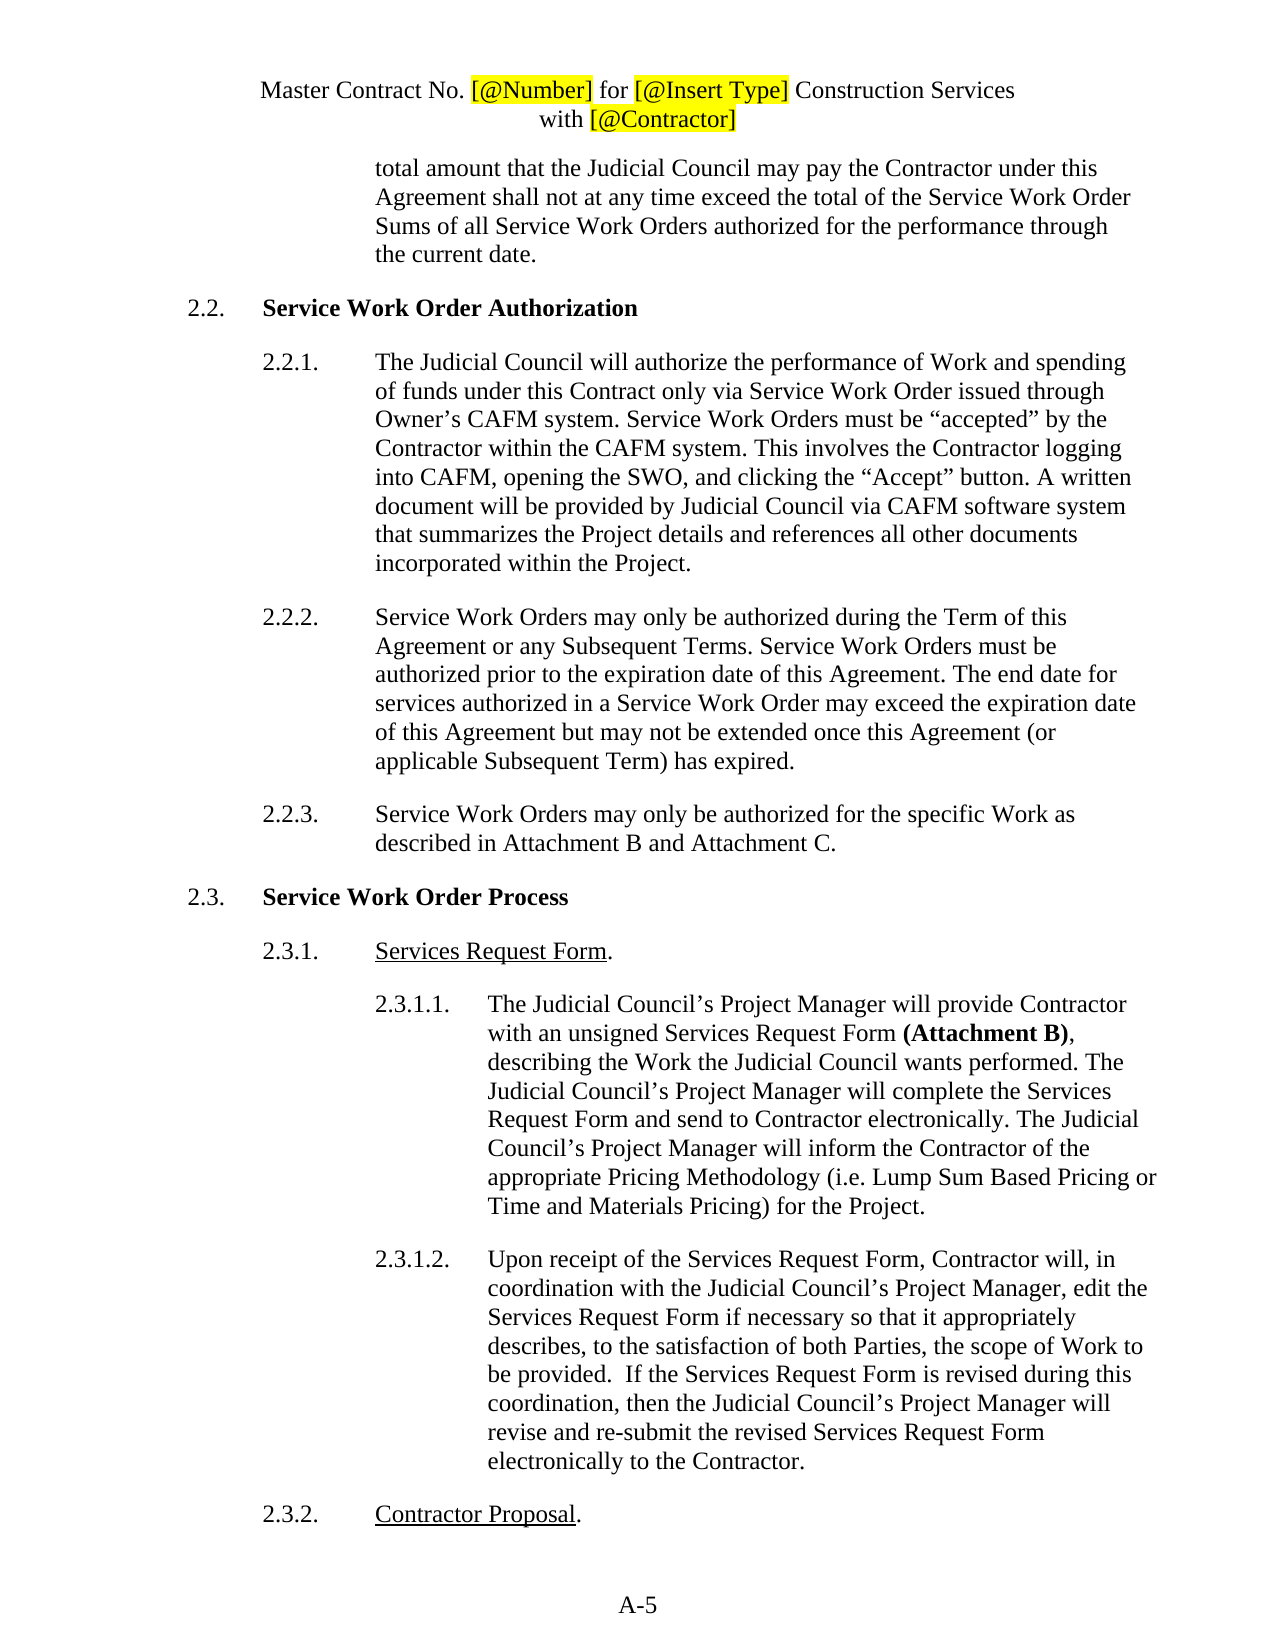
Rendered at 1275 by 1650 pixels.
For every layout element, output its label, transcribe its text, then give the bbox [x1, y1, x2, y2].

list Service Work Orders may only be authorized during the Term of this Agreement or any Subsequent Terms. Service Work Orders must be authorized prior to the expiration date of this Agreement. The end date for services authorized in a Service Work Order may exceed the expiration date of this Agreement but may not be extended once this Agreement (or applicable Subsequent Term) has expired. [262, 602, 1144, 774]
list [262, 153, 1144, 268]
list The Judicial Council will authorize the performance of Work and spending of funds under this Contract only via Service Work Order issued through Owner’s CAFM system. Service Work Orders must be “accepted” by the Contractor within the CAFM system. This involves the Contractor logging into CAFM, opening the SWO, and clicking the “Accept” button. A written document will be provided by Judicial Council via CAFM software system that summarizes the Project details and references all other documents incorporated within the Project. [262, 347, 1144, 577]
list Upon receipt of the Services Request Form, Contractor will, in coordination with the Judicial Council’s Project Manager, edit the Services Request Form if necessary so that it appropriately describes, to the satisfaction of both Parties, the scope of Work to be provided. If the Services Request Form is revised during this coordination, then the Judicial Council’s Project Manager will revise and re-submit the revised Services Request Form electronically to the Contractor. [375, 1244, 1162, 1474]
list Service Work Order Process [187, 882, 1162, 911]
list Services Request Form. [262, 936, 1144, 964]
list Service Work Order Authorization [187, 293, 1162, 322]
list Service Work Orders may only be authorized for the specific Work as described in Attachment B and Attachment C. [262, 799, 1144, 857]
list The Judicial Council’s Project Manager will provide Contractor with an unsigned Services Request Form (Attachment B), describing the Work the Judicial Council wants performed. The Judicial Council’s Project Manager will complete the Services Request Form and send to Contractor electronically. The Judicial Council’s Project Manager will inform the Contractor of the appropriate Pricing Methodology (i.e. Lump Sum Based Pricing or Time and Materials Pricing) for the Project. [375, 989, 1162, 1219]
list Contractor Proposal. [262, 1499, 1144, 1528]
